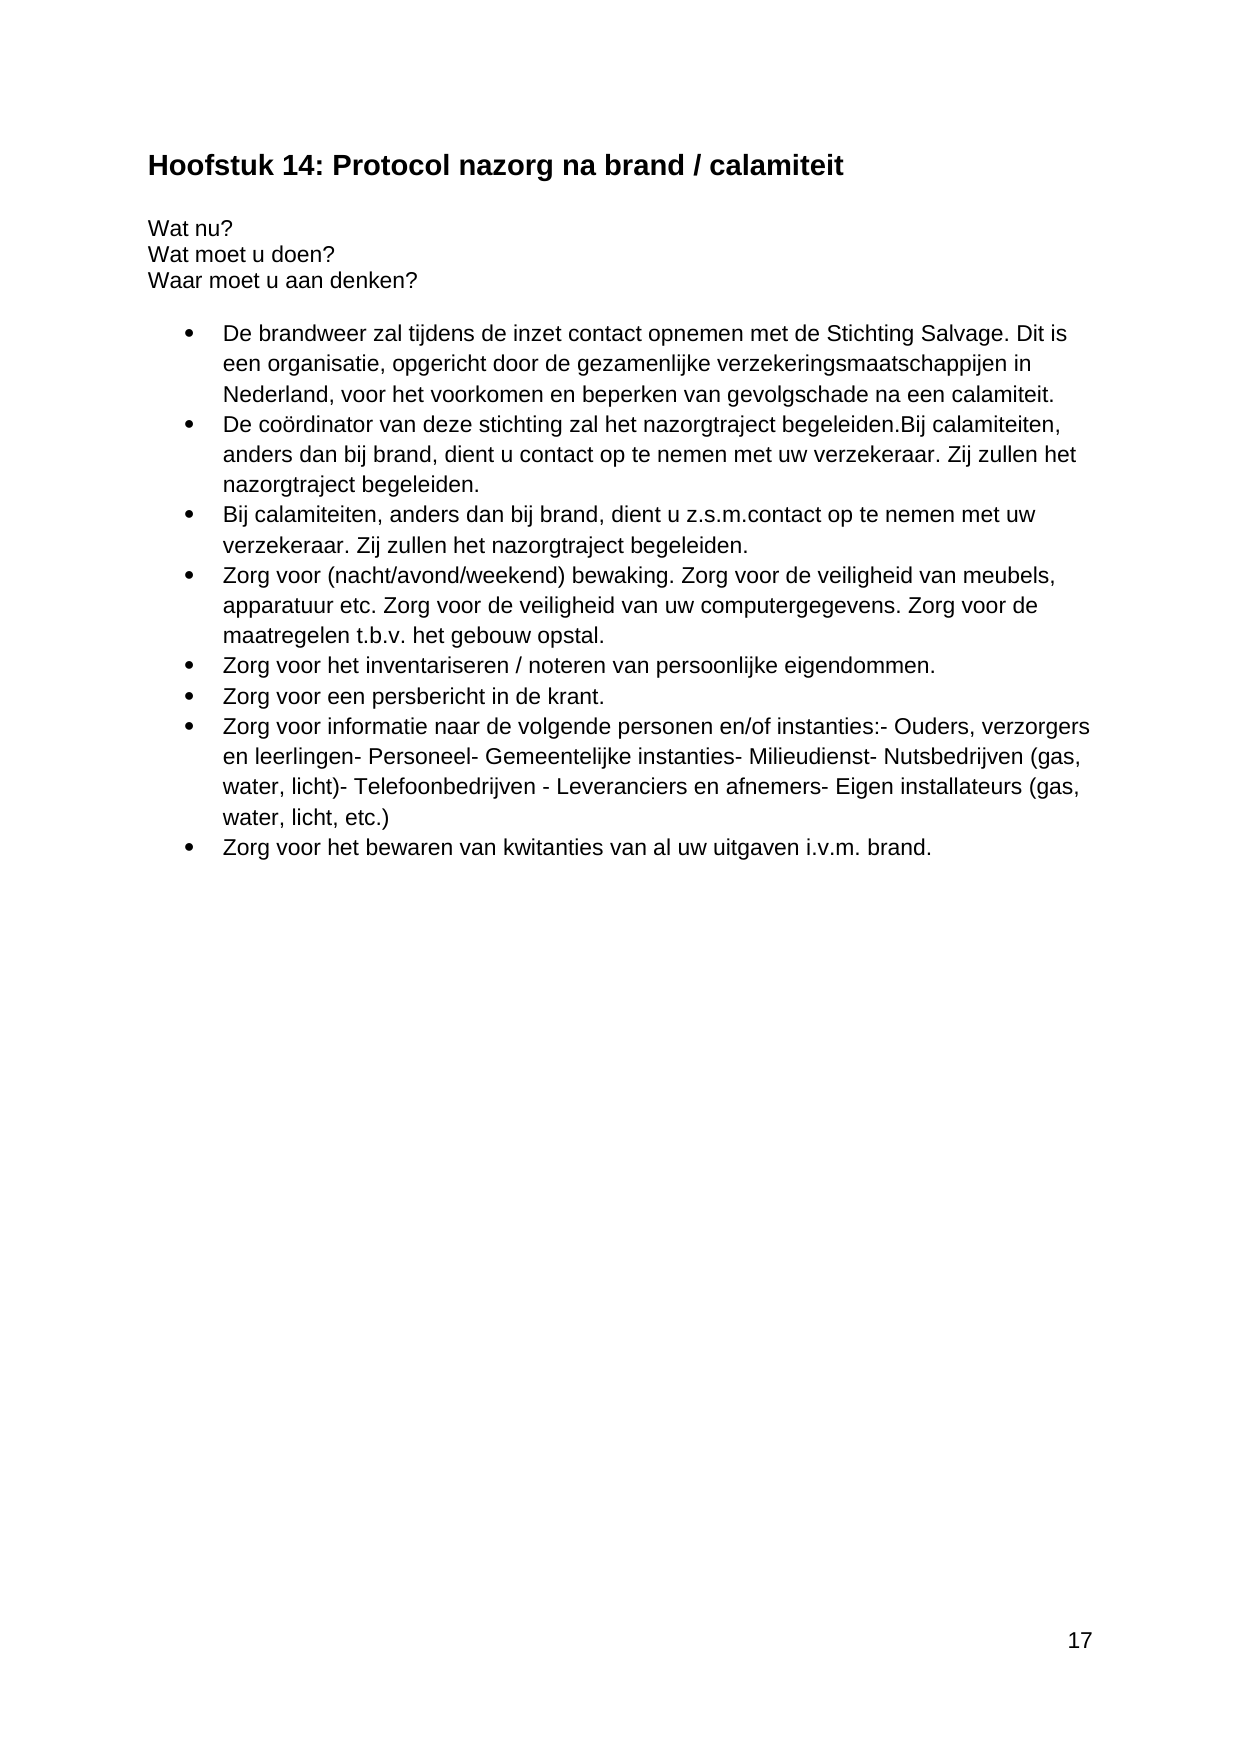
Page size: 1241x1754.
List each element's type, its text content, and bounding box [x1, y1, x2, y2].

list Zorg voor het inventariseren / noteren van persoonlijke eigendommen. [185, 652, 1093, 679]
list Zorg voor (nacht/avond/weekend) bewaking. Zorg voor de veiligheid van meubels, apparatuur etc. Zorg voor de veiligheid van uw computergegevens. Zorg voor de maatregelen t.b.v. het gebouw opstal. [185, 562, 1093, 648]
list De brandweer zal tijdens de inzet contact opnemen met de Stichting Salvage. Dit is een organisatie, opgericht door de gezamenlijke verzekeringsmaatschappijen in Nederland, voor het voorkomen en beperken van gevolgschade na een calamiteit. [185, 320, 1093, 407]
list Zorg voor een persbericht in de krant. [185, 683, 1093, 709]
list Zorg voor het bewaren van kwitanties van al uw uitgaven i.v.m. brand. [185, 834, 1093, 860]
subtitle Hoofstuk 14: Protocol nazorg na brand / calamiteit [148, 148, 1093, 181]
text Wat moet u doen? [148, 241, 1093, 267]
list Bij calamiteiten, anders dan bij brand, dient u z.s.m.contact op te nemen met uw verzekeraar. Zij zullen het nazorgtraject begeleiden. [185, 501, 1093, 558]
text Waar moet u aan denken? [148, 267, 1093, 294]
list De coördinator van deze stichting zal het nazorgtraject begeleiden.Bij calamiteiten, anders dan bij brand, dient u contact op te nemen met uw verzekeraar. Zij zullen het nazorgtraject begeleiden. [185, 411, 1093, 497]
list Zorg voor informatie naar de volgende personen en/of instanties:- Ouders, verzorgers en leerlingen- Personeel- Gemeentelijke instanties- Milieudienst- Nutsbedrijven (gas, water, licht)- Telefoonbedrijven - Leveranciers en afnemers- Eigen installateurs (gas, water, licht, etc.) [185, 713, 1093, 830]
text Wat nu? [148, 215, 1093, 241]
